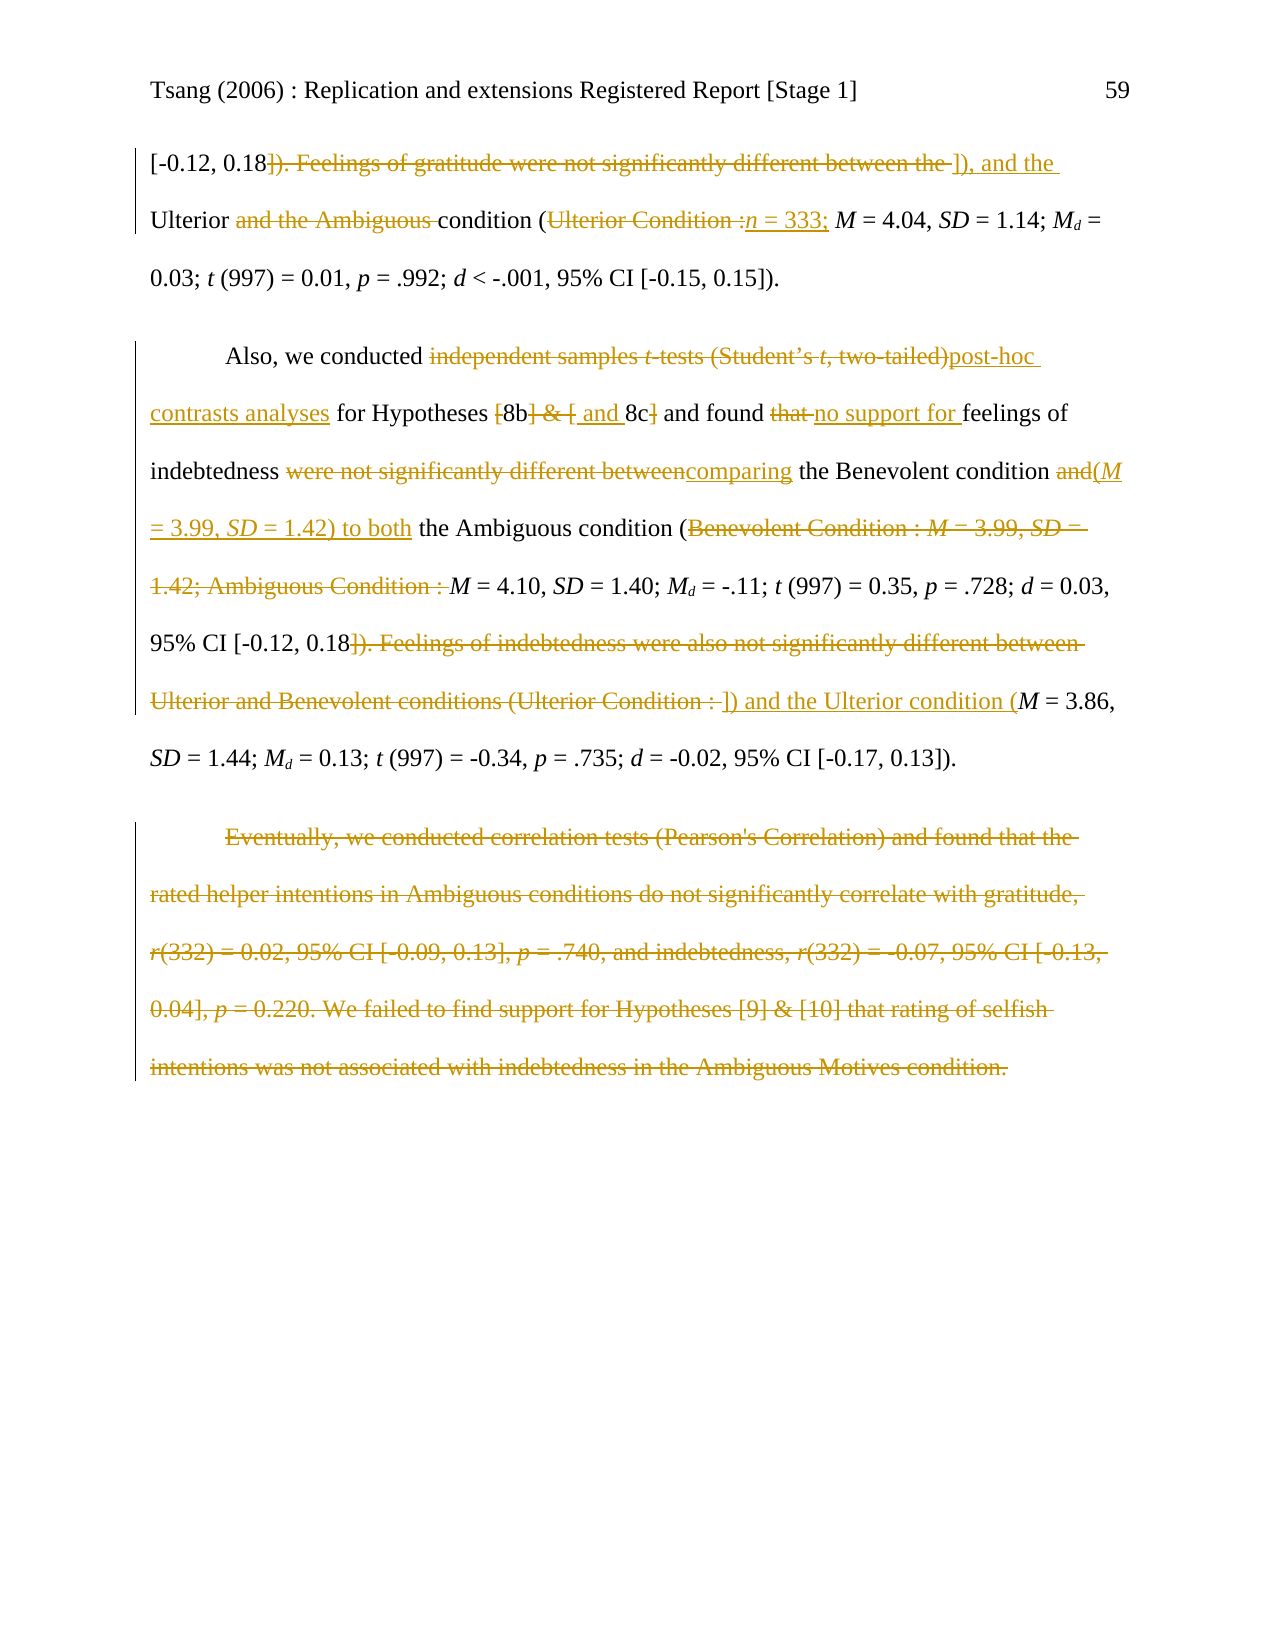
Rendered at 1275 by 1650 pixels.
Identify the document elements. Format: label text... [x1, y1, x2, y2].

text Also, we conducted for Hypotheses 8b8c and found feelings of indebtedness the Benevolent condition the Ambiguous condition (M = 4.10, SD = 1.40; Md = -.11; t (997) = 0.35, p = .728; d = 0.03, 95% CI [-0.12, 0.18M = 3.86, SD = 1.44; Md = 0.13; t (997) = -0.34, p = .735; d = -0.02, 95% CI [-0.17, 0.13]). [150, 341, 1127, 772]
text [150, 148, 1127, 291]
